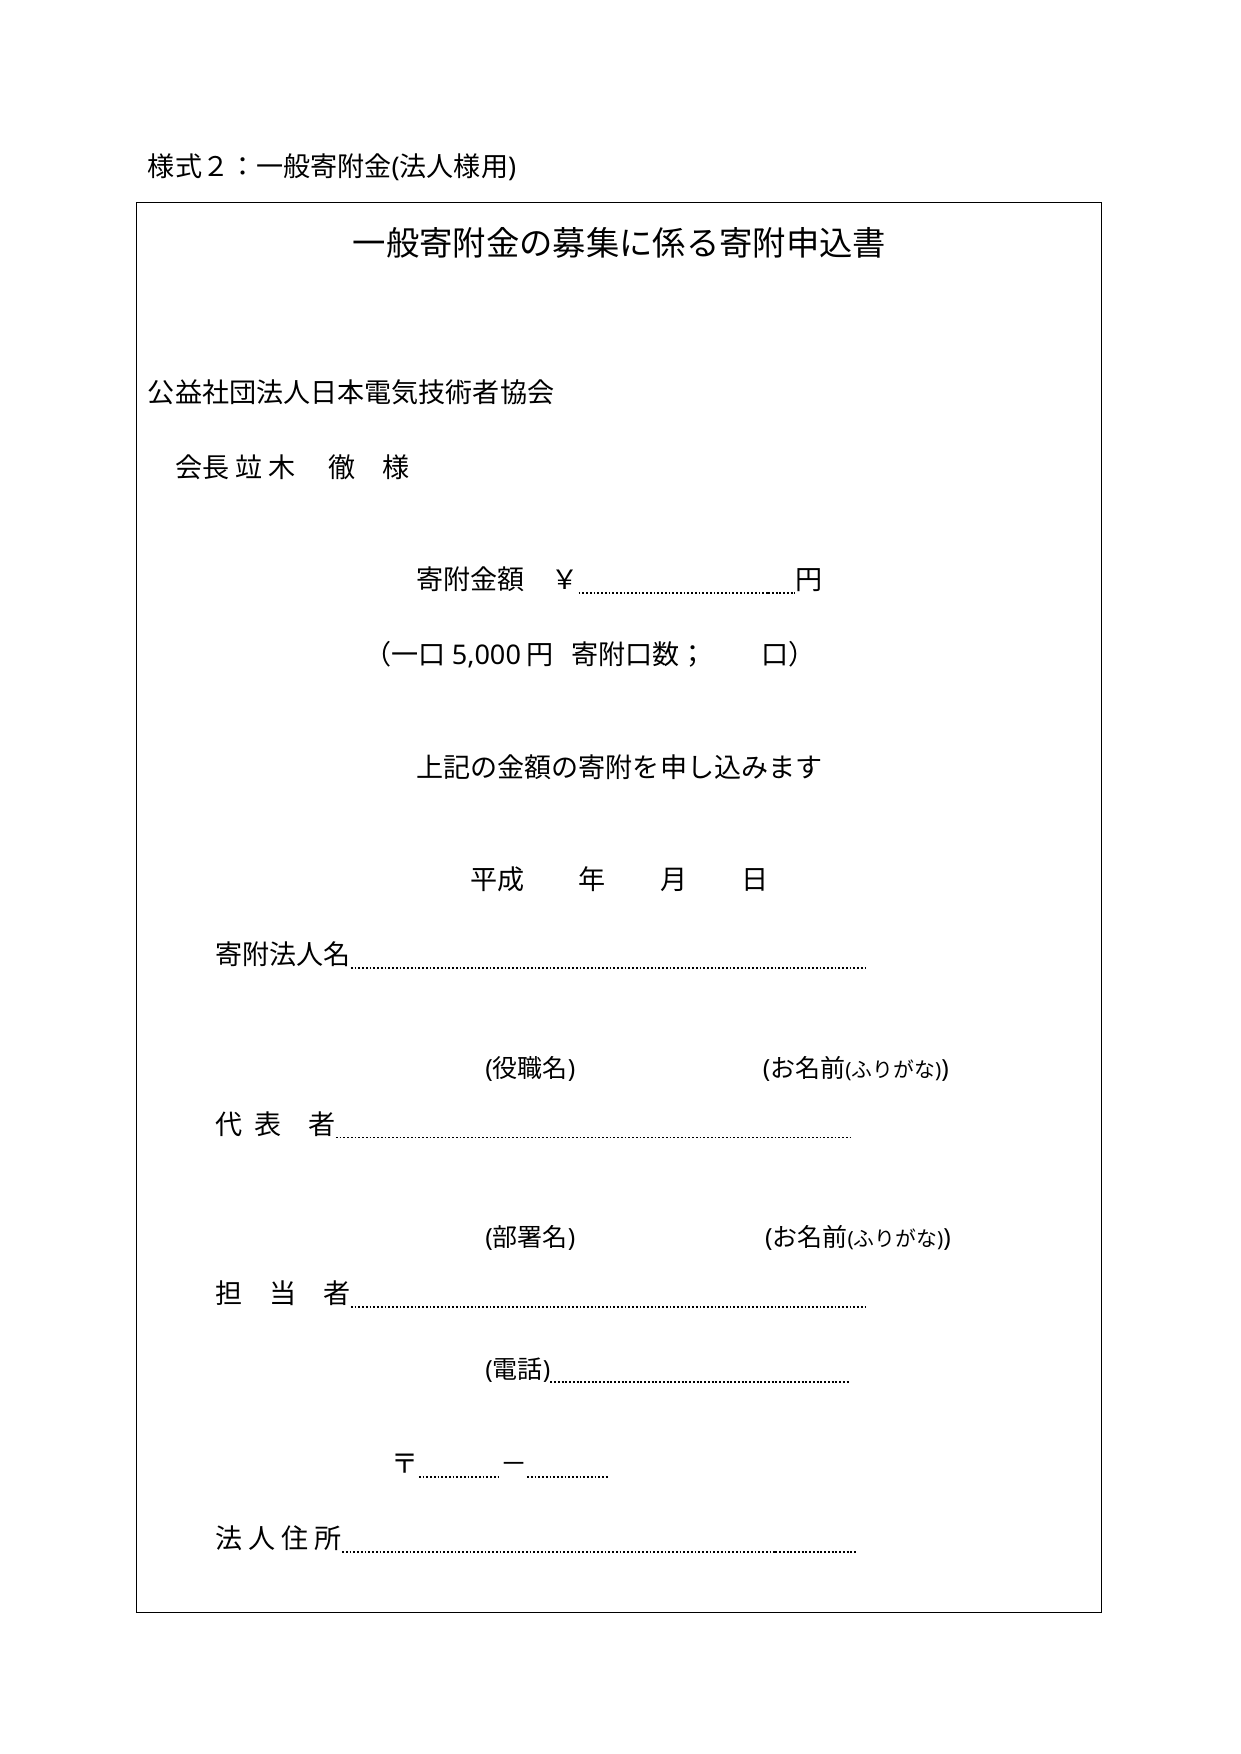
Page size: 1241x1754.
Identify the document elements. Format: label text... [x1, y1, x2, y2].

text 様式２：一般寄附金(法人様用) [148, 127, 1092, 202]
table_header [137, 203, 1101, 1612]
